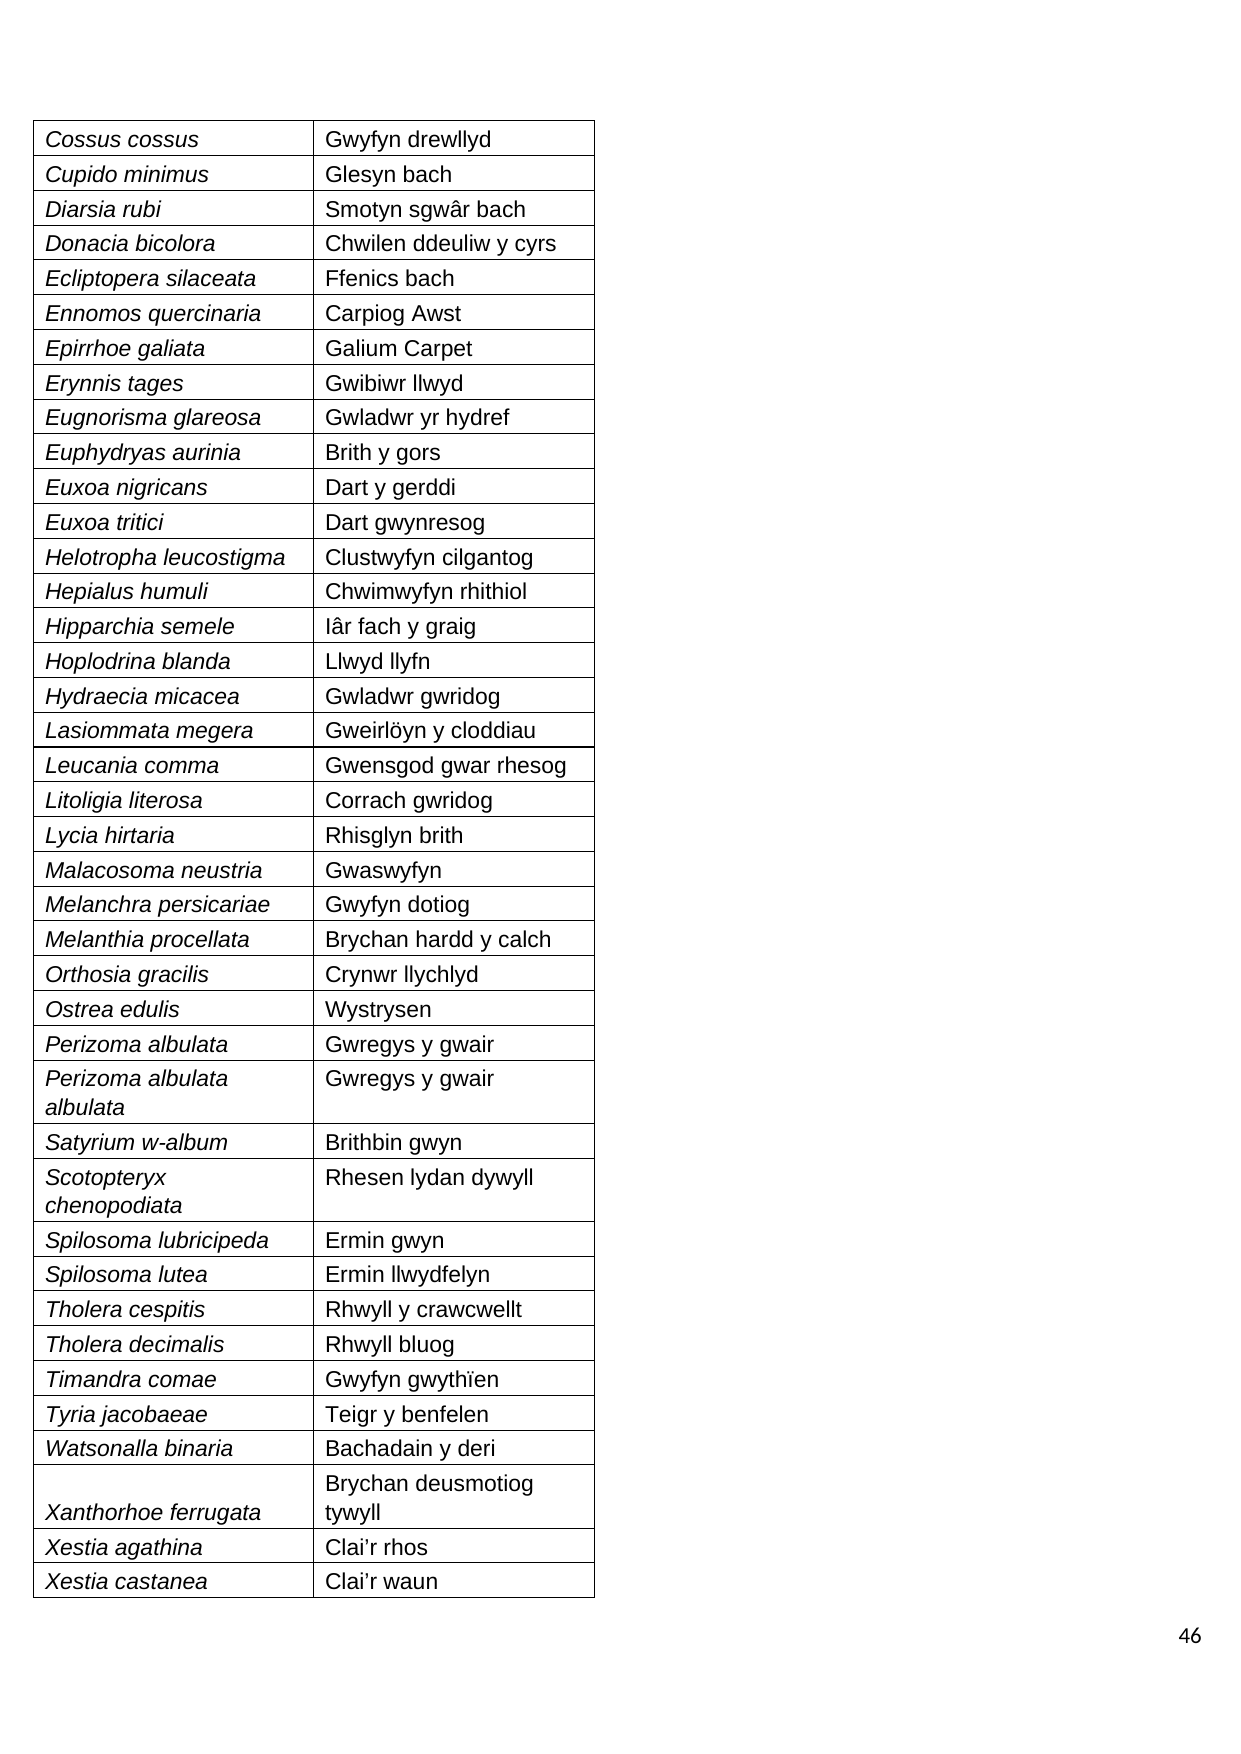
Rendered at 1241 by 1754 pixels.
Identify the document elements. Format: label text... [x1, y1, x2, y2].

table_cell Crynwr llychlyd [314, 956, 594, 990]
table_cell Brychan hardd y calch [314, 921, 594, 955]
table_cell Gwregys y gwair [314, 1026, 594, 1059]
table_cell Satyrium w-album [34, 1124, 313, 1157]
table_cell Eugnorisma glareosa [34, 400, 313, 433]
table_cell Tholera decimalis [34, 1326, 313, 1360]
table_cell Galium Carpet [314, 330, 594, 364]
table_cell Hipparchia semele [34, 608, 313, 642]
table_cell Cossus cossus [34, 121, 313, 155]
table_cell Rhwyll y crawcwellt [314, 1291, 594, 1325]
table_cell Corrach gwridog [314, 782, 594, 816]
table_cell Scotopteryx chenopodiata [34, 1159, 313, 1221]
table_cell Perizoma albulata albulata [34, 1061, 313, 1123]
table_cell Iâr fach y graig [314, 608, 594, 642]
table_cell Gwyfyn gwythïen [314, 1361, 594, 1395]
table_cell Erynnis tages [34, 365, 313, 398]
table_cell Chwilen ddeuliw y cyrs [314, 226, 594, 259]
table_cell Clai’r waun [314, 1563, 594, 1597]
table_cell Gwyfyn drewllyd [314, 121, 594, 155]
table_cell Spilosoma lutea [34, 1257, 313, 1290]
table_cell Xanthorhoe ferrugata [34, 1465, 313, 1527]
table_cell Gwaswyfyn [314, 852, 594, 886]
table_cell Xestia agathina [34, 1529, 313, 1562]
table_cell Hydraecia micacea [34, 678, 313, 712]
table_cell Lasiommata megera [34, 713, 313, 746]
table_cell Brithbin gwyn [314, 1124, 594, 1157]
table_cell Ostrea edulis [34, 991, 313, 1025]
table_cell Tyria jacobaeae [34, 1396, 313, 1429]
table_cell Cupido minimus [34, 156, 313, 190]
table_cell Leucania comma [34, 748, 313, 781]
table_cell Chwimwyfyn rhithiol [314, 574, 594, 607]
table_cell Melanthia procellata [34, 921, 313, 955]
table_cell Helotropha leucostigma [34, 539, 313, 572]
table_cell Euxoa tritici [34, 504, 313, 538]
table_cell Hoplodrina blanda [34, 643, 313, 677]
table_cell Llwyd llyfn [314, 643, 594, 677]
table_cell Teigr y benfelen [314, 1396, 594, 1429]
table_cell Euxoa nigricans [34, 469, 313, 503]
table_cell Rhwyll bluog [314, 1326, 594, 1360]
table_cell Rhisglyn brith [314, 817, 594, 851]
table_cell Bachadain y deri [314, 1431, 594, 1464]
table_cell Melanchra persicariae [34, 887, 313, 920]
table_cell Gwyfyn dotiog [314, 887, 594, 920]
table_cell Gwibiwr llwyd [314, 365, 594, 398]
table_cell Carpiog Awst [314, 295, 594, 329]
table_cell Brychan deusmotiog tywyll [314, 1465, 594, 1527]
table_cell Malacosoma neustria [34, 852, 313, 886]
table_cell Xestia castanea [34, 1563, 313, 1597]
table_cell Tholera cespitis [34, 1291, 313, 1325]
table_cell Ffenics bach [314, 260, 594, 294]
table_cell Gwladwr gwridog [314, 678, 594, 712]
table_cell Dart y gerddi [314, 469, 594, 503]
table_cell Spilosoma lubricipeda [34, 1222, 313, 1256]
table_cell Hepialus humuli [34, 574, 313, 607]
table_cell Euphydryas aurinia [34, 434, 313, 468]
table_cell Epirrhoe galiata [34, 330, 313, 364]
table_cell Gwregys y gwair [314, 1061, 594, 1123]
table_cell Lycia hirtaria [34, 817, 313, 851]
table_cell Dart gwynresog [314, 504, 594, 538]
table_cell Timandra comae [34, 1361, 313, 1395]
table_cell Donacia bicolora [34, 226, 313, 259]
table_cell Ermin gwyn [314, 1222, 594, 1256]
table_cell Ermin llwydfelyn [314, 1257, 594, 1290]
table_cell Ecliptopera silaceata [34, 260, 313, 294]
table_cell Ennomos quercinaria [34, 295, 313, 329]
table_cell Litoligia literosa [34, 782, 313, 816]
table_cell Glesyn bach [314, 156, 594, 190]
table_cell Gwladwr yr hydref [314, 400, 594, 433]
table_cell Clustwyfyn cilgantog [314, 539, 594, 572]
table_cell Rhesen lydan dywyll [314, 1159, 594, 1221]
table_cell Diarsia rubi [34, 191, 313, 224]
table_cell Gweirlöyn y cloddiau [314, 713, 594, 746]
table_cell Orthosia gracilis [34, 956, 313, 990]
table_cell Watsonalla binaria [34, 1431, 313, 1464]
table_cell Gwensgod gwar rhesog [314, 748, 594, 781]
table_cell Clai’r rhos [314, 1529, 594, 1562]
table_cell Perizoma albulata [34, 1026, 313, 1059]
table_cell Wystrysen [314, 991, 594, 1025]
table_cell Smotyn sgwâr bach [314, 191, 594, 224]
table_cell Brith y gors [314, 434, 594, 468]
